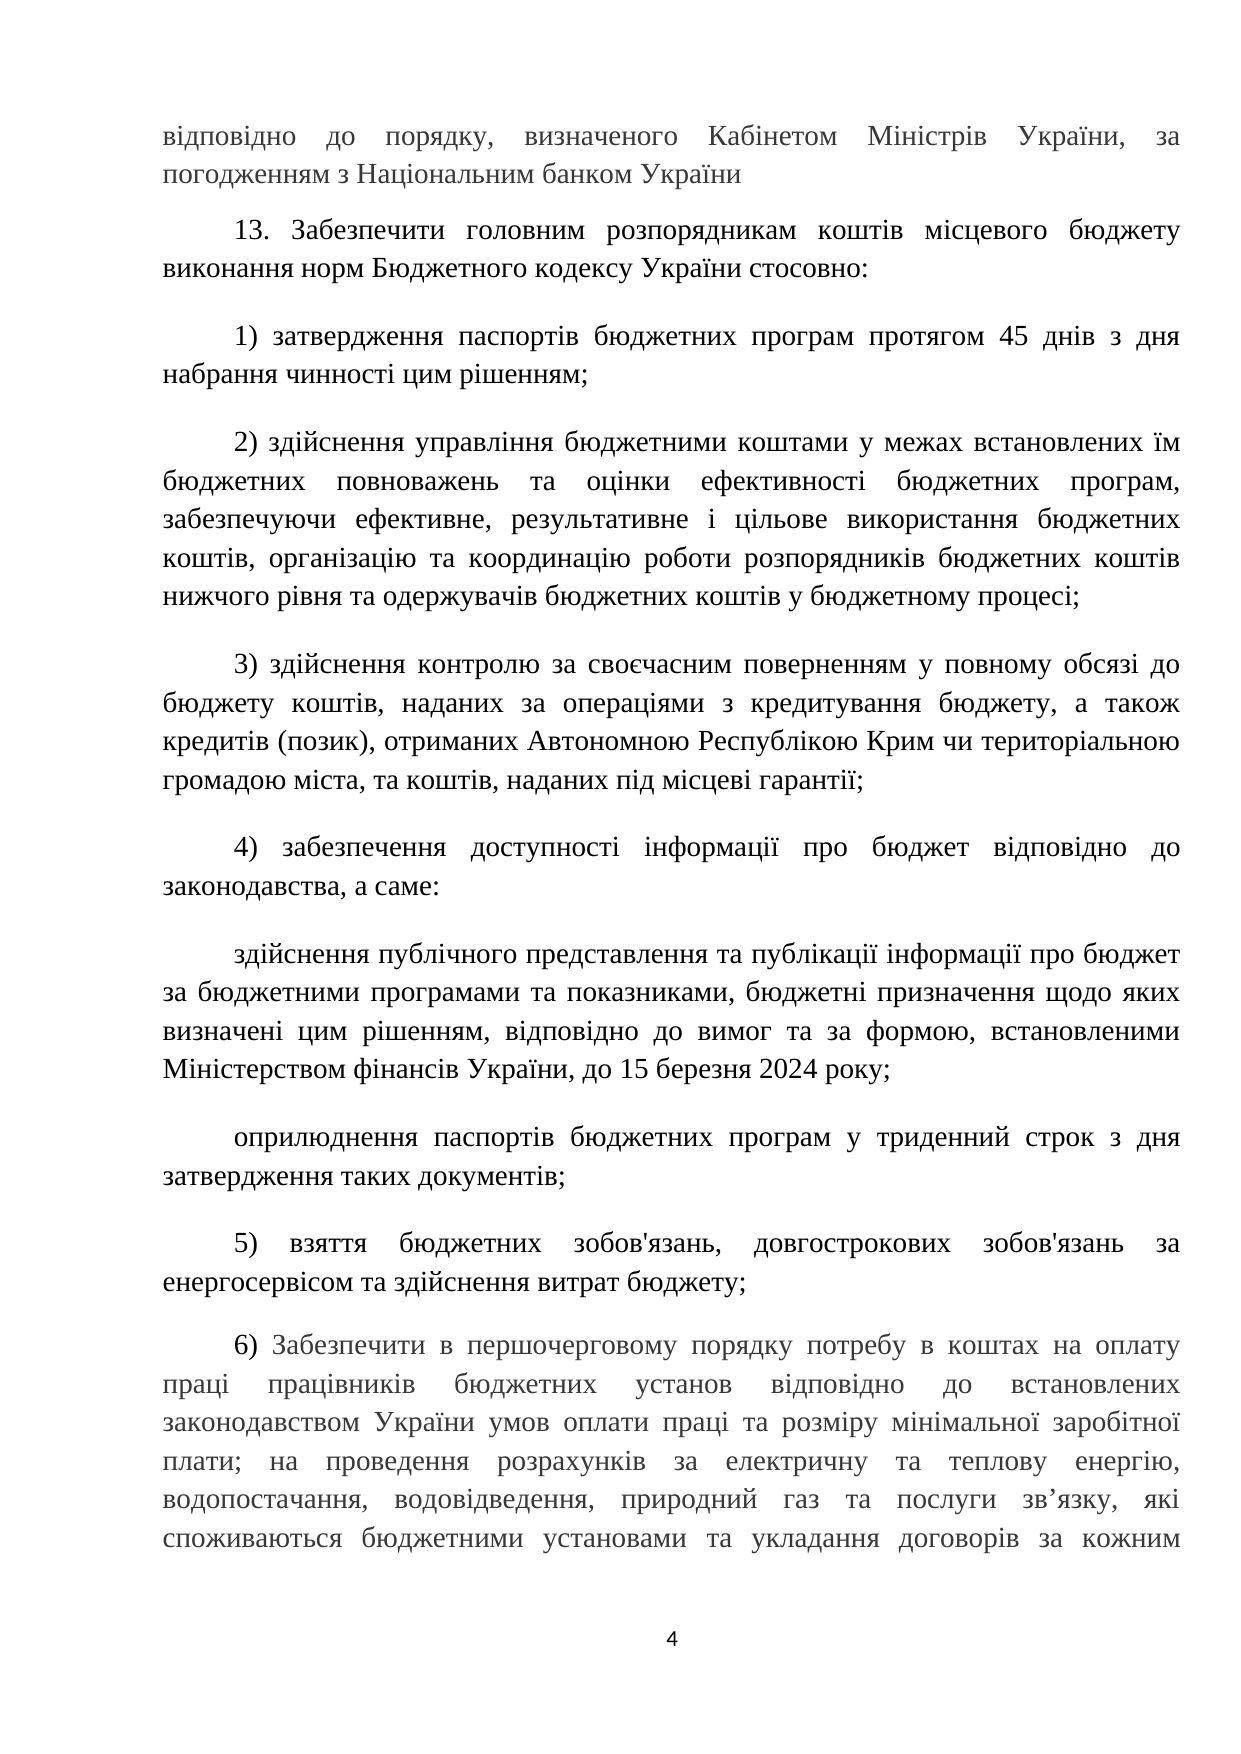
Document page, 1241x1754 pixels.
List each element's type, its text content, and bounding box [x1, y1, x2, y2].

text 2) здійснення управління бюджетними коштами у межах встановлених їм бюджетних повноважень та оцінки ефективності бюджетних програм, забезпечуючи ефективне, результативне і цільове використання бюджетних коштів, організацію та координацію роботи розпорядників бюджетних коштів нижчого рівня та одержувачів бюджетних коштів у бюджетному процесі; [162, 424, 1181, 612]
text 3) здійснення контролю за своєчасним поверненням у повному обсязі до бюджету коштів, наданих за операціями з кредитування бюджету, а також кредитів (позик), отриманих Автономною Республікою Крим чи територіальною громадою міста, та коштів, наданих під місцеві гарантії; [162, 646, 1181, 795]
text 5) взяття бюджетних зобов'язань, довгострокових зобов'язань за енергосервісом та здійснення витрат бюджету; [162, 1225, 1181, 1297]
text 1) затвердження паспортів бюджетних програм протягом 45 днів з дня набрання чинності цим рішенням; [162, 318, 1181, 390]
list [162, 118, 1181, 190]
text 13. Забезпечити головним розпорядникам коштів місцевого бюджету виконання норм Бюджетного кодексу України стосовно: [162, 212, 1181, 284]
text оприлюднення паспортів бюджетних програм у триденний строк з дня затвердження таких документів; [162, 1119, 1181, 1191]
text здійснення публічного представлення та публікації інформації про бюджет за бюджетними програмами та показниками, бюджетні призначення щодо яких визначені цим рішенням, відповідно до вимог та за формою, встановленими Міністерством фінансів України, до 15 березня 2024 року; [162, 936, 1181, 1085]
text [162, 1327, 1181, 1554]
text 4) забезпечення доступності інформації про бюджет відповідно до законодавства, а саме: [162, 829, 1181, 902]
